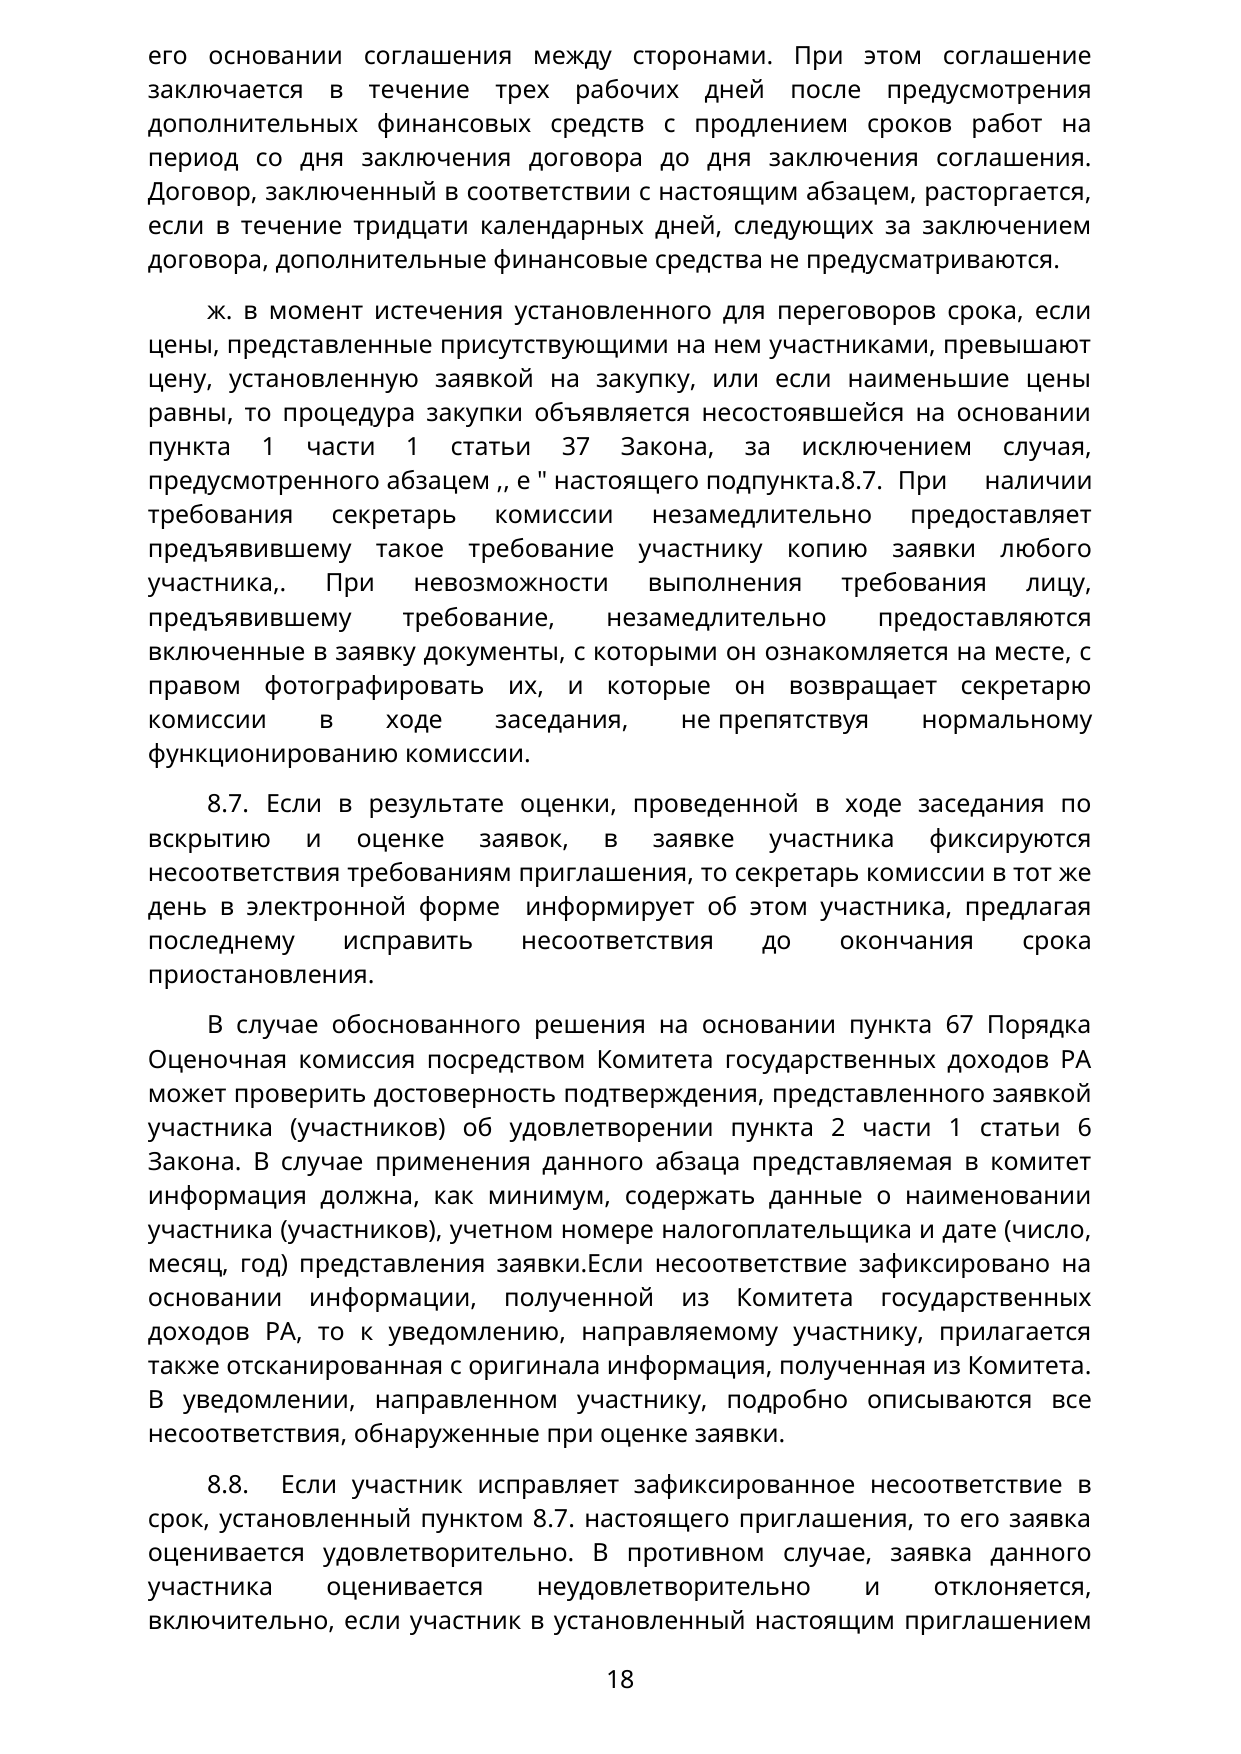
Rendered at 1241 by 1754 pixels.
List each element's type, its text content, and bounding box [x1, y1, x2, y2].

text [148, 37, 1092, 276]
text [148, 1467, 1092, 1637]
text 8.7. Если в результате оценки, проведенной в ходе заседания по вскрытию и оценке заявок, в заявке участника фиксируются несоответствия требованиям приглашения, то секретарь комиссии в тот же день в электронной форме информирует об этом участника, предлагая последнему исправить несоответствия до окончания срока приостановления. [148, 786, 1092, 991]
text ж. в момент истечения установленного для переговоров срока, если цены, представленные присутствующими на нем участниками, превышают цену, установленную заявкой на закупку, или если наименьшие цены равны, то процедура закупки объявляется несостоявшейся на основании пункта 1 части 1 статьи 37 Закона, за исключением случая, предусмотренного абзацем ,, е " настоящего подпункта.8.7. При наличии требования секретарь комиссии незамедлительно предоставляет предъявившему такое требование участнику копию заявки любого участника,. При невозможности выполнения требования лицу, предъявившему требование, незамедлительно предоставляются включенные в заявку документы, с которыми он ознакомляется на месте, с правом фотографировать их, и которые он возвращает секретарю комиссии в ходе заседания, не препятствуя нормальному функционированию комиссии. [148, 293, 1092, 769]
text В случае обоснованного решения на основании пункта 67 Порядка Оценочная комиссия посредством Комитета государственных доходов РА может проверить достоверность подтверждения, представленного заявкой участника (участников) об удовлетворении пункта 2 части 1 статьи 6 Закона. В случае применения данного абзаца представляемая в комитет информация должна, как минимум, содержать данные о наименовании участника (участников), учетном номере налогоплательщика и дате (число, месяц, год) представления заявки.Если несоответствие зафиксировано на основании информации, полученной из Комитета государственных доходов РА, то к уведомлению, направляемому участнику, прилагается также отсканированная с оригинала информация, полученная из Комитета. В уведомлении, направленном участнику, подробно описываются все несоответствия, обнаруженные при оценке заявки. [148, 1007, 1092, 1450]
